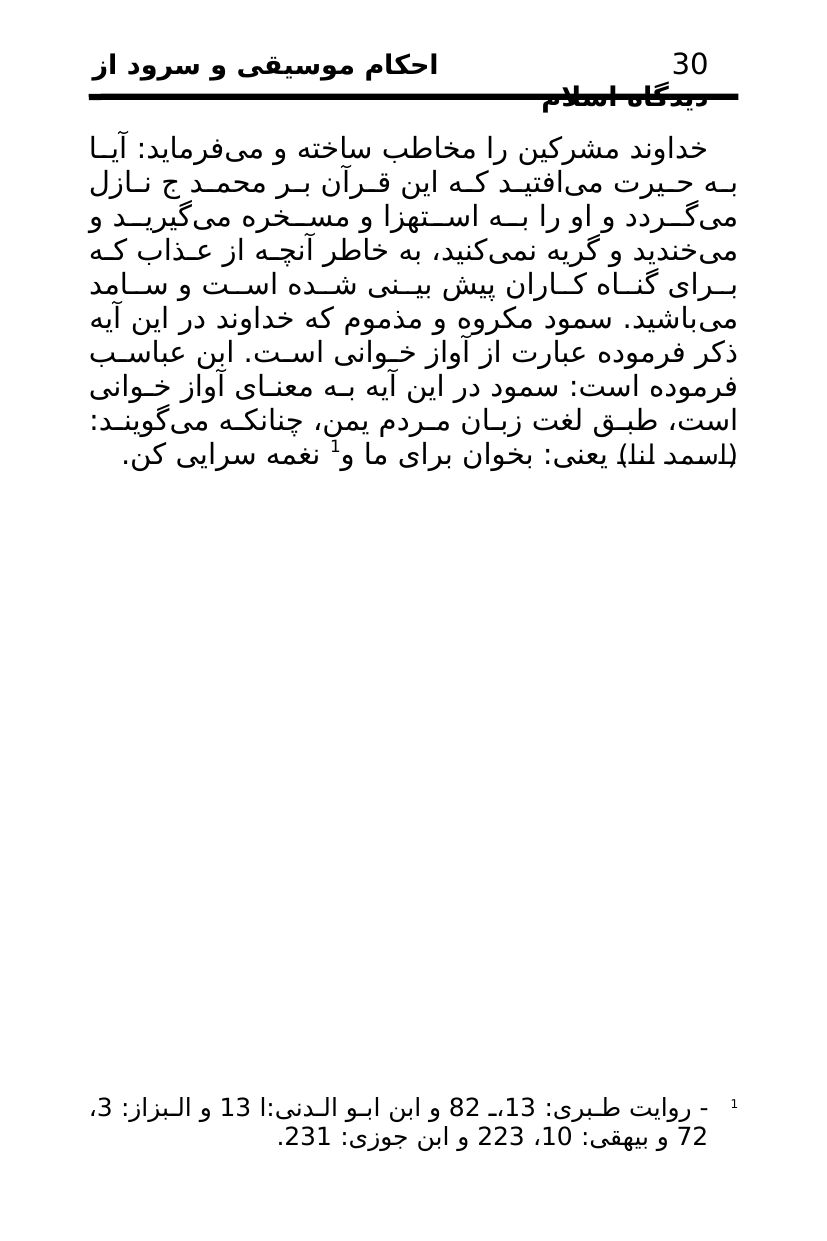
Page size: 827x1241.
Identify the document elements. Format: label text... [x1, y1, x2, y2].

text خداوند مشرکین را مخاطب ساخته و می‌فرماید: آیا به حیرت می‌افتید که این قرآن بر محمد ج نازل می‌گردد و او را به استهزا و مسخره می‌گیرید و می‌خندید و گریه نمی‌کنید، به خاطر آنچه از عذاب که برای گناه کاران پیش بینی شده است و سامد می‌باشید. سمود مکروه و مذموم که خداوند در این آیه ذکر فرموده عبارت از آواز خوانی است. ابن عباسب فرموده است: سمود در این آیه به معنای آواز خوانی است، طبق لغت زبان مردم یمن، چنانکه می‌گویند: (اسمد لنا) یعنی: بخوان برای ما و نغمه سرایی کن. [89, 132, 738, 471]
